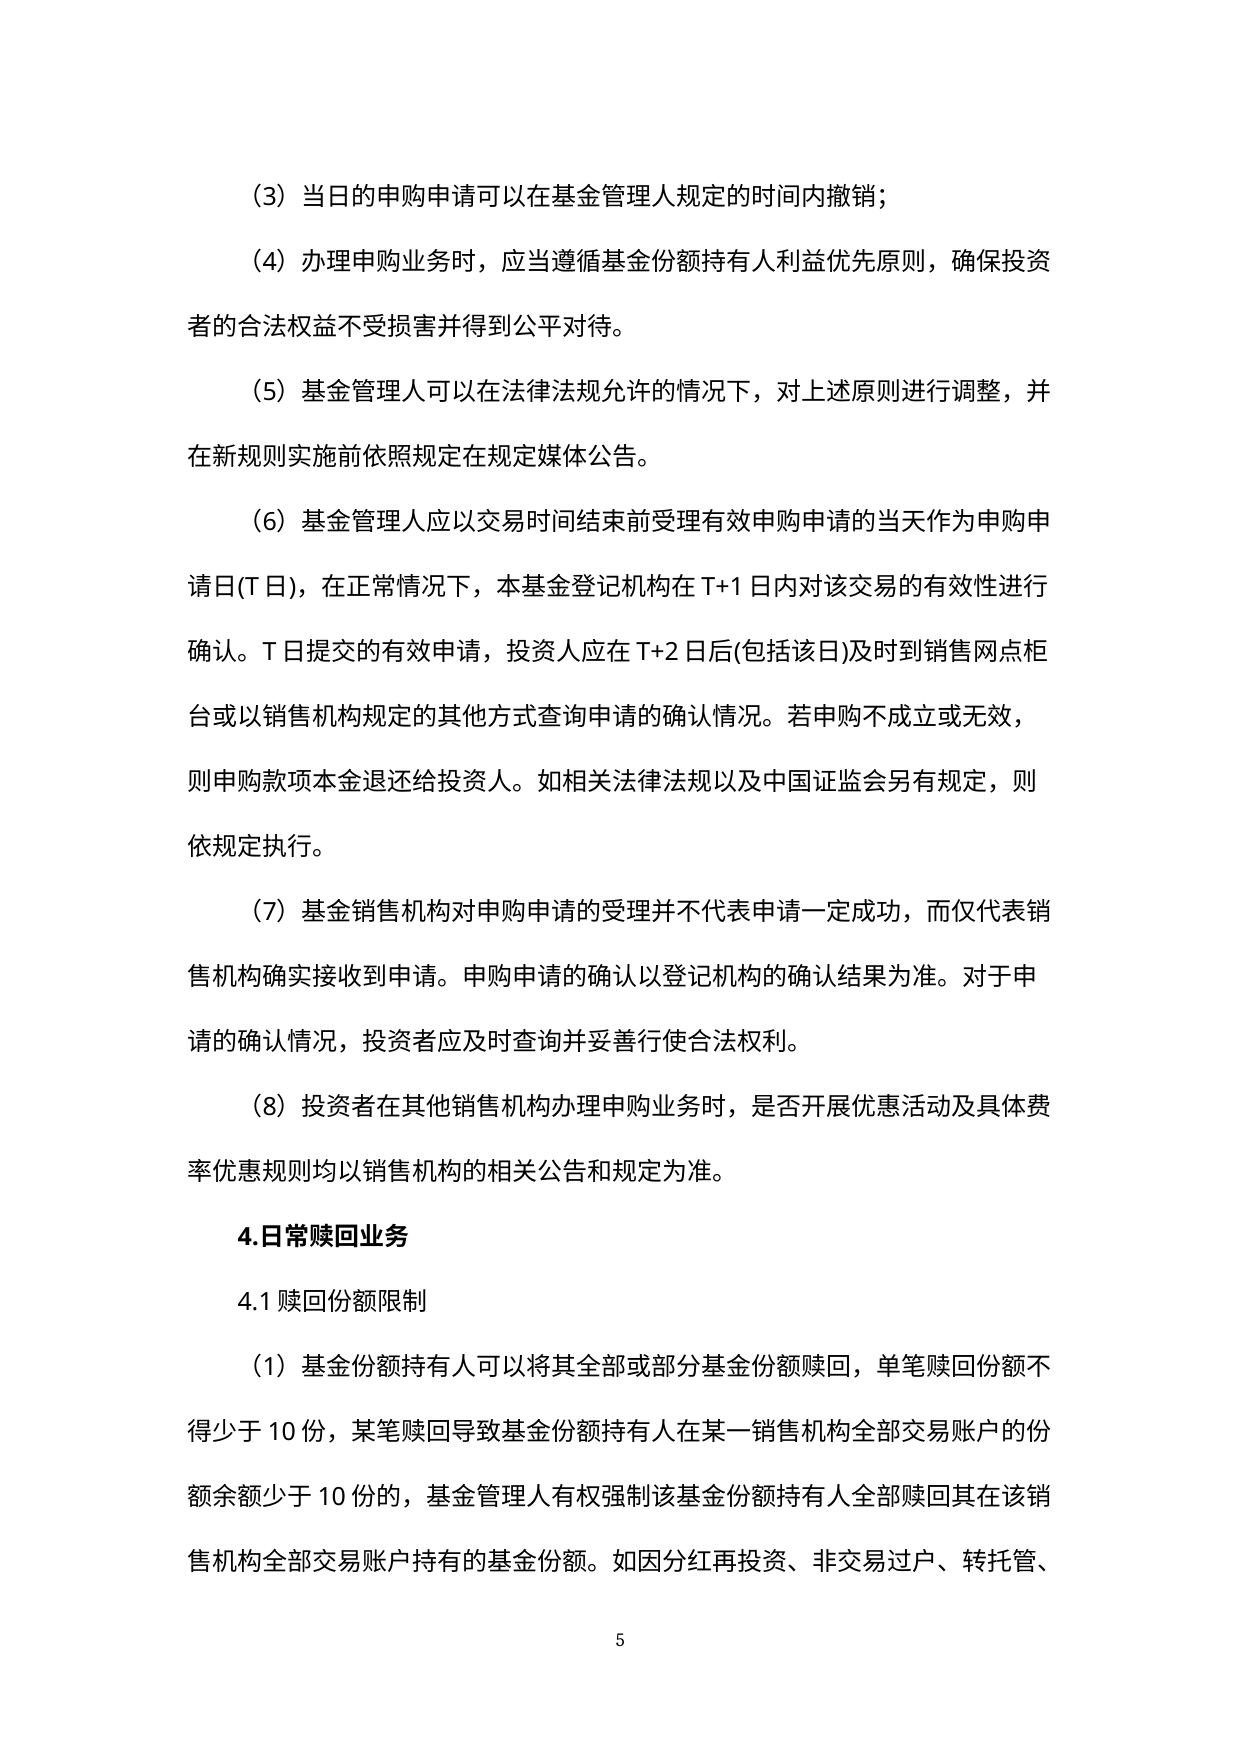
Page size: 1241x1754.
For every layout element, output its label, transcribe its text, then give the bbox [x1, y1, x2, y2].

text （6）基金管理人应以交易时间结束前受理有效申购申请的当天作为申购申请日(T日)，在正常情况下，本基金登记机构在T+1日内对该交易的有效性进行确认。T日提交的有效申请，投资人应在T+2日后(包括该日)及时到销售网点柜台或以销售机构规定的其他方式查询申请的确认情况。若申购不成立或无效，则申购款项本金退还给投资人。如相关法律法规以及中国证监会另有规定，则依规定执行。 [187, 487, 1053, 877]
text （8）投资者在其他销售机构办理申购业务时，是否开展优惠活动及具体费率优惠规则均以销售机构的相关公告和规定为准。 [187, 1072, 1053, 1202]
text （3）当日的申购申请可以在基金管理人规定的时间内撤销； [187, 162, 1053, 227]
text （5）基金管理人可以在法律法规允许的情况下，对上述原则进行调整，并在新规则实施前依照规定在规定媒体公告。 [187, 357, 1053, 487]
text 4.日常赎回业务 [187, 1202, 1053, 1267]
text （4）办理申购业务时，应当遵循基金份额持有人利益优先原则，确保投资者的合法权益不受损害并得到公平对待。 [187, 227, 1053, 357]
text 4.1赎回份额限制 [187, 1267, 1053, 1332]
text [187, 1332, 1053, 1592]
text （7）基金销售机构对申购申请的受理并不代表申请一定成功，而仅代表销售机构确实接收到申请。申购申请的确认以登记机构的确认结果为准。对于申请的确认情况，投资者应及时查询并妥善行使合法权利。 [187, 877, 1053, 1072]
